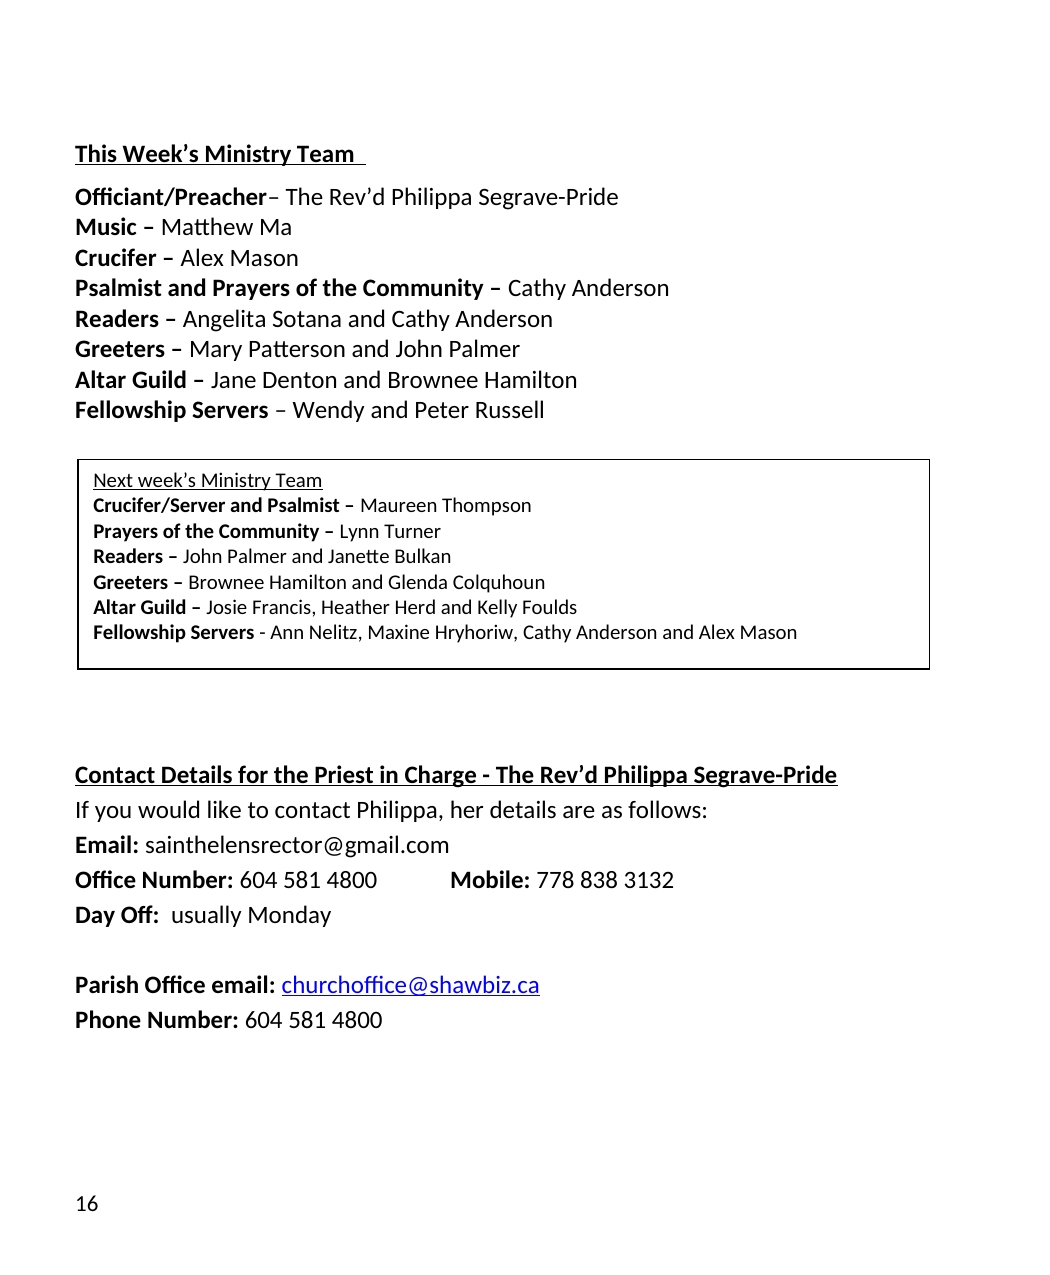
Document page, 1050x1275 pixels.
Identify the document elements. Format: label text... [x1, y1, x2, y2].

text If you would like to contact Philippa, her details are as follows: [75, 794, 975, 824]
text Altar Guild – Jane Denton and Brownee Hamilton [75, 364, 948, 394]
text Phone Number: 604 581 4800 [37, 1004, 948, 1034]
text Music – Matthew Ma [75, 211, 948, 242]
text Greeters – Mary Patterson and John Palmer [75, 333, 948, 364]
text Office Number: 604 581 4800 Mobile: 778 838 3132 [75, 864, 975, 894]
text Fellowship Servers – Wendy and Peter Russell [75, 394, 948, 425]
text Contact Details for the Priest in Charge - The Rev’d Philippa Segrave-Pride [75, 759, 975, 789]
text Parish Office email: churchoffice@shawbiz.ca [37, 969, 948, 999]
text Officiant/Preacher– The Rev’d Philippa Segrave-Pride [75, 181, 948, 211]
text Readers – Angelita Sotana and Cathy Anderson [75, 303, 948, 333]
text This Week’s Ministry Team [75, 138, 948, 168]
text Psalmist and Prayers of the Community – Cathy Anderson [75, 272, 948, 303]
text Day Off: usually Monday [75, 899, 975, 929]
text Crucifer – Alex Mason [75, 242, 948, 272]
text Email: sainthelensrector@gmail.com [75, 829, 975, 859]
